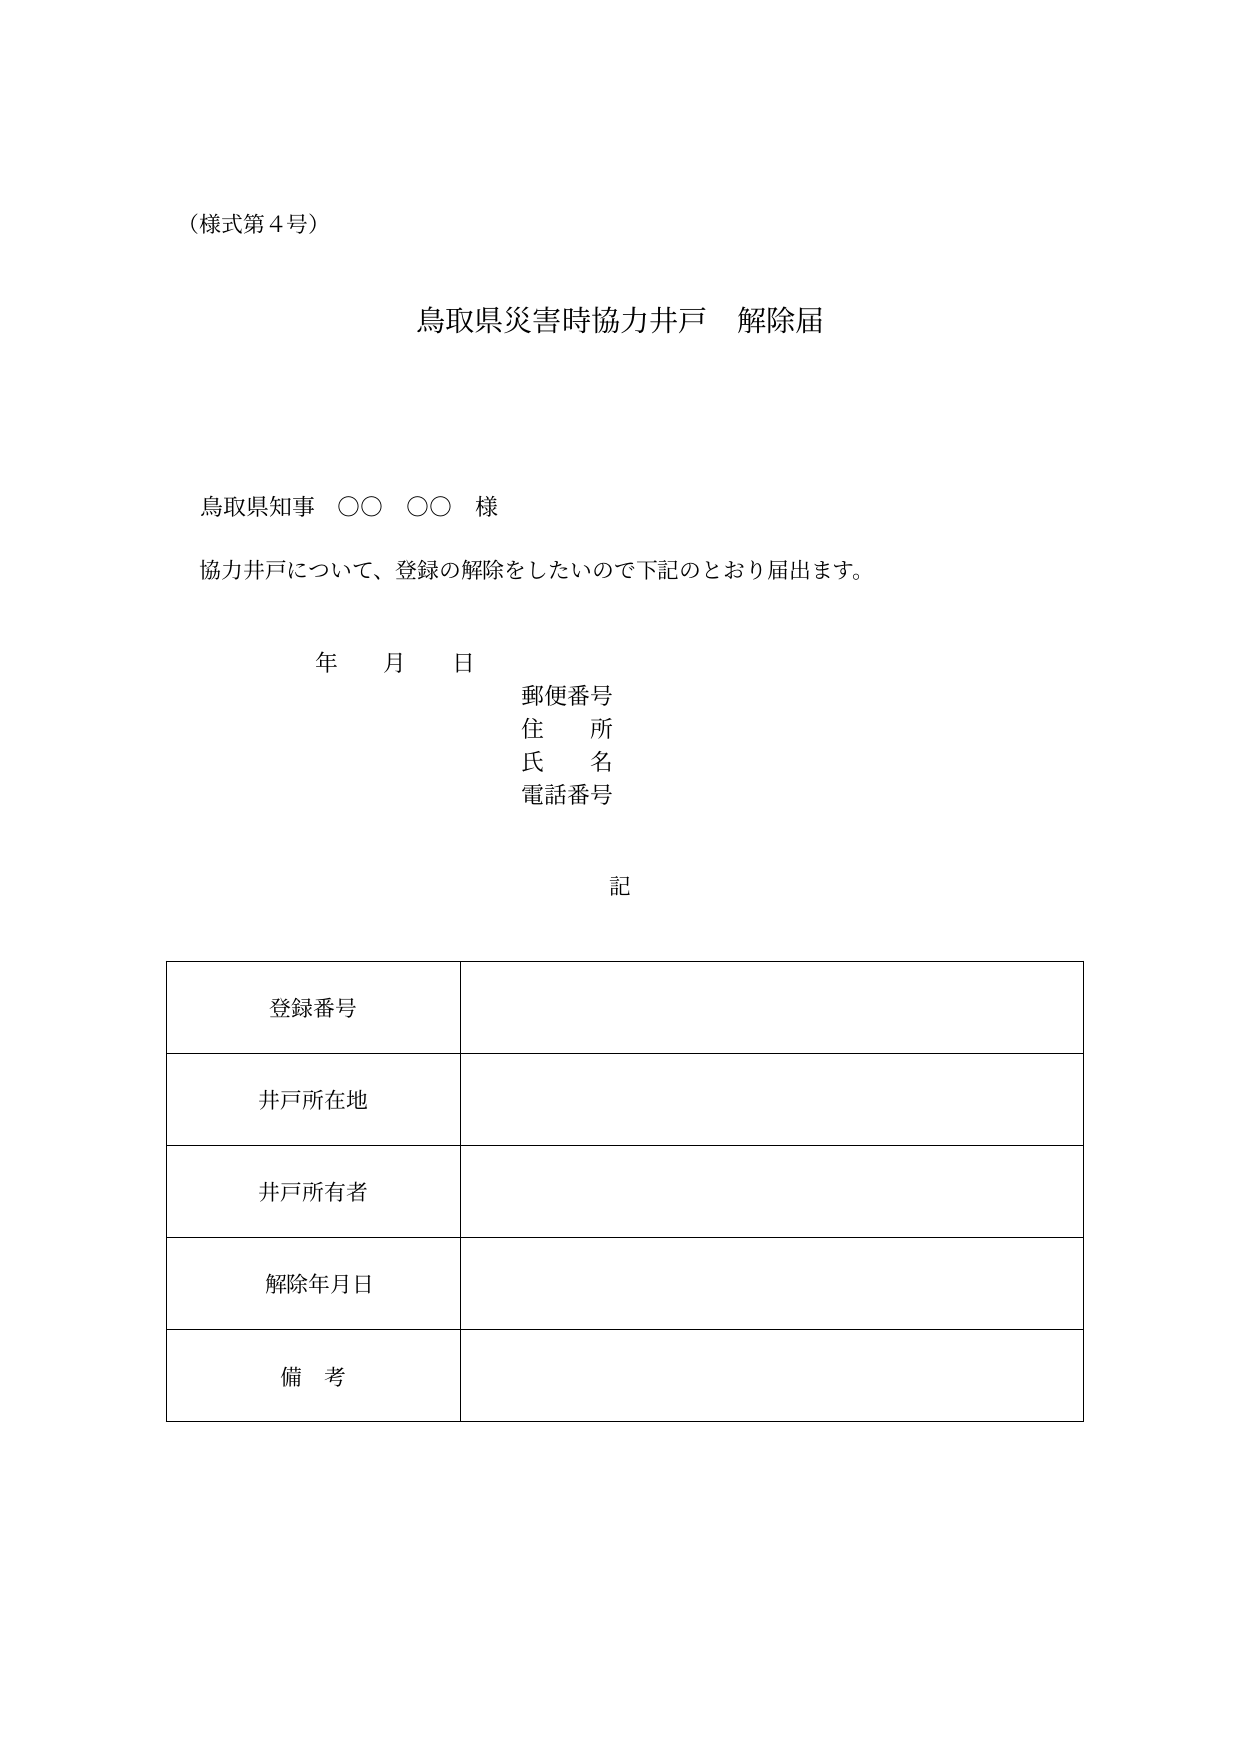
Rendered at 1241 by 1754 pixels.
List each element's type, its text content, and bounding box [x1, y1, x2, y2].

text 協力井戸について、登録の解除をしたいので下記のとおり届出ます。 [177, 553, 1063, 584]
text 郵便番号 [177, 678, 1063, 711]
table_cell [461, 1238, 1083, 1329]
table_cell [461, 1330, 1083, 1421]
text 年 月 日 [177, 645, 1063, 678]
text （様式第４号） [177, 207, 1063, 238]
table_cell 井戸所在地 [167, 1054, 460, 1145]
table_header [461, 962, 1083, 1053]
table_cell 解除年月日 [167, 1238, 460, 1329]
text 鳥取県知事 ○○ ○○ 様 [177, 489, 1063, 522]
table_header 登録番号 [167, 962, 460, 1053]
text 住 所 [177, 711, 1063, 744]
table_cell [461, 1054, 1083, 1145]
text 氏 名 [177, 744, 1063, 777]
table_cell 井戸所有者 [167, 1146, 460, 1237]
text 鳥取県災害時協力井戸 解除届 [177, 298, 1063, 340]
text 記 [177, 869, 1063, 901]
table_cell 備 考 [167, 1330, 460, 1421]
text 電話番号 [177, 777, 1063, 810]
table_cell [461, 1146, 1083, 1237]
